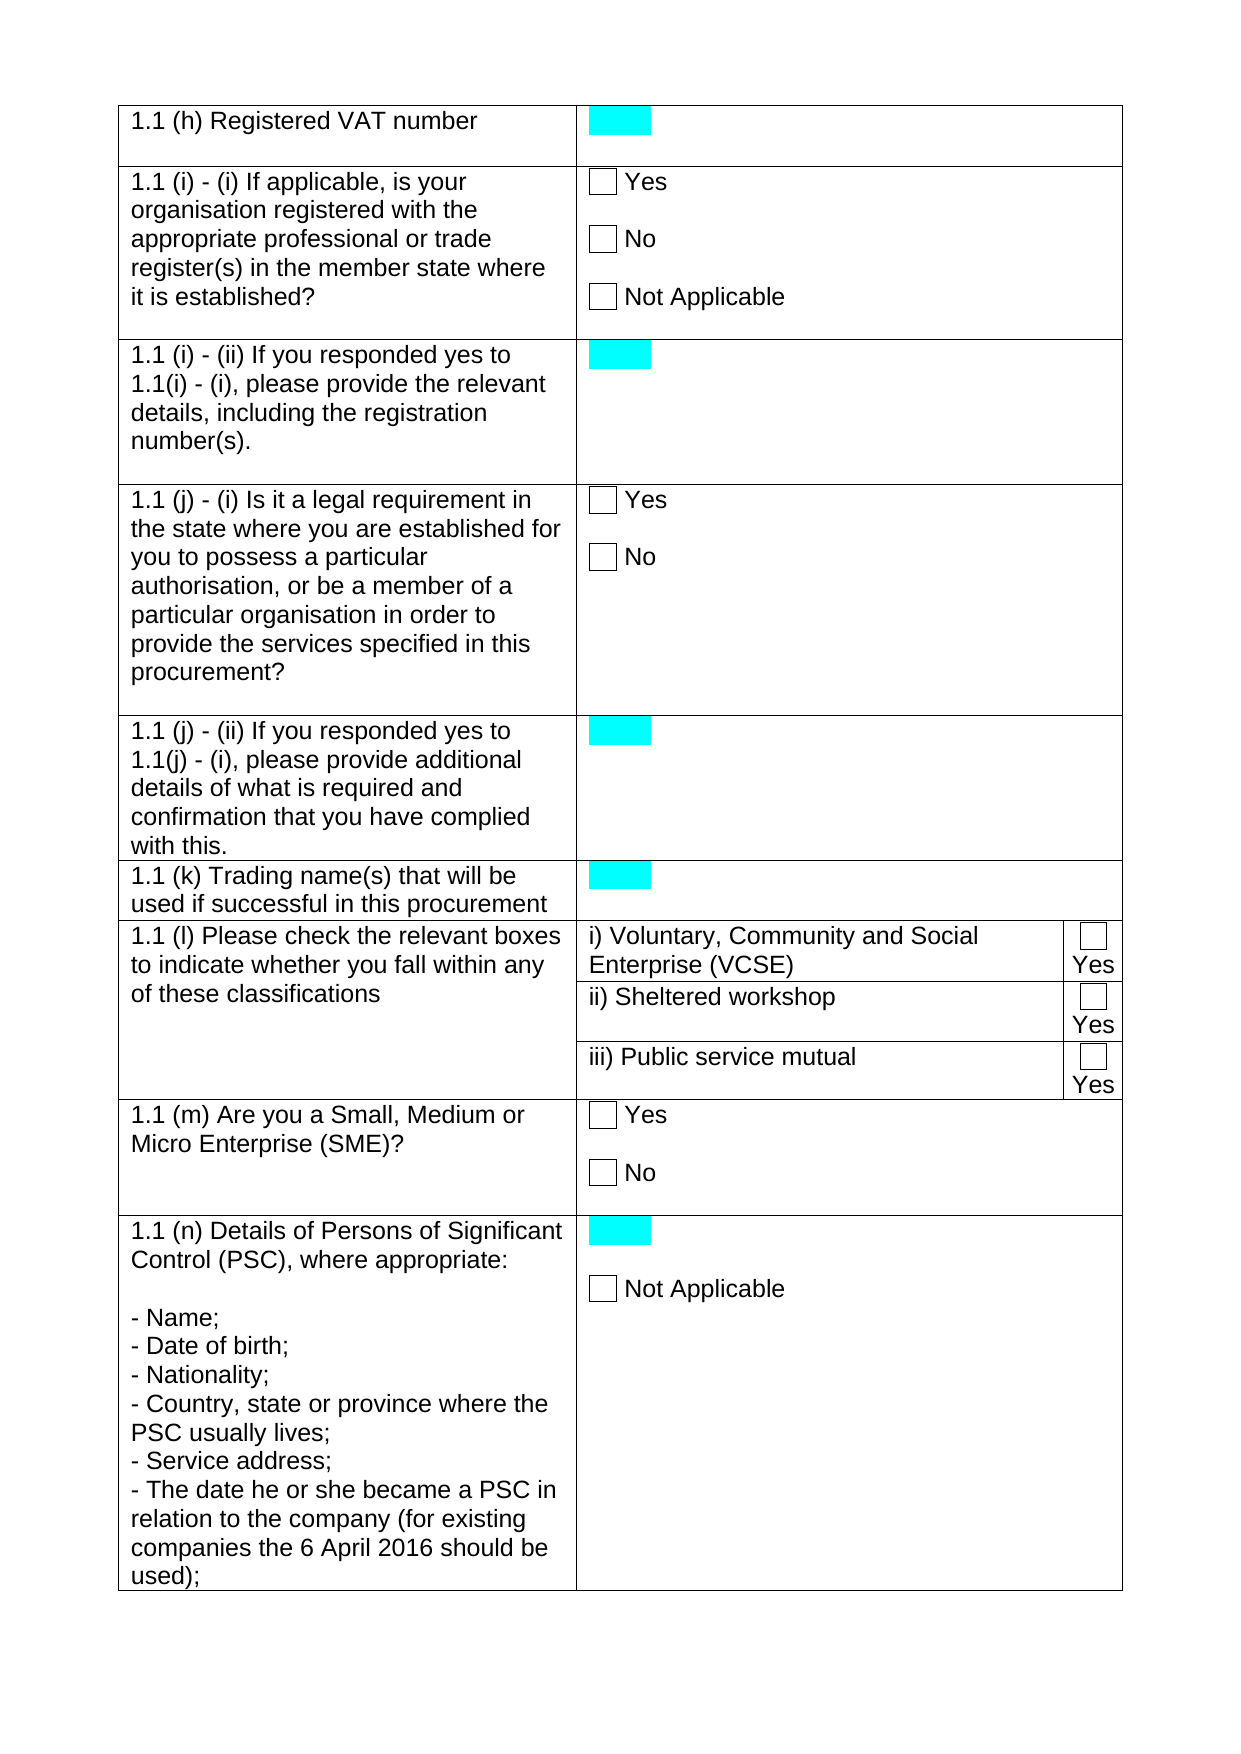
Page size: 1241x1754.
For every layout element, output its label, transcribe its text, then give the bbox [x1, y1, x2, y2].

table_cell 1.1 (l) Please check the relevant boxes to indicate whether you fall within any of these classifications [119, 921, 576, 1099]
table_cell Yes No [577, 1100, 1122, 1215]
table_cell Yes No Not Applicable [577, 167, 1122, 339]
table_cell 1.1 (j) - (ii) If you responded yes to 1.1(j) - (i), please provide additional details of what is required and confirmation that you have complied with this. [119, 716, 576, 860]
table_cell [577, 106, 1122, 166]
table_cell Yes [1064, 921, 1122, 981]
table_cell Yes [1064, 1042, 1122, 1099]
table_cell [577, 861, 1122, 920]
table_cell 1.1 (m) Are you a Small, Medium or Micro Enterprise (SME)? [119, 1100, 576, 1215]
table_cell [577, 716, 1122, 860]
table_cell ii) Sheltered workshop [577, 982, 1063, 1041]
table_cell Yes [1064, 982, 1122, 1041]
table_cell iii) Public service mutual [577, 1042, 1063, 1099]
table_cell 1.1 (k) Trading name(s) that will be used if successful in this procurement [119, 861, 576, 920]
table_cell Yes No [577, 485, 1122, 715]
table_cell 1.1 (j) - (i) Is it a legal requirement in the state where you are established for you to possess a particular authorisation, or be a member of a particular organisation in order to provide the services specified in this procurement? [119, 485, 576, 715]
table_cell [577, 340, 1122, 484]
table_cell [119, 1216, 576, 1590]
table_cell Not Applicable [577, 1216, 1122, 1590]
table_cell 1.1 (i) - (i) If applicable, is your organisation registered with the appropriate professional or trade register(s) in the member state where it is established? [119, 167, 576, 339]
table_cell 1.1 (i) - (ii) If you responded yes to 1.1(i) - (i), please provide the relevant details, including the registration number(s). [119, 340, 576, 484]
table_cell 1.1 (h) Registered VAT number [119, 106, 576, 166]
table_cell i) Voluntary, Community and Social Enterprise (VCSE) [577, 921, 1063, 981]
